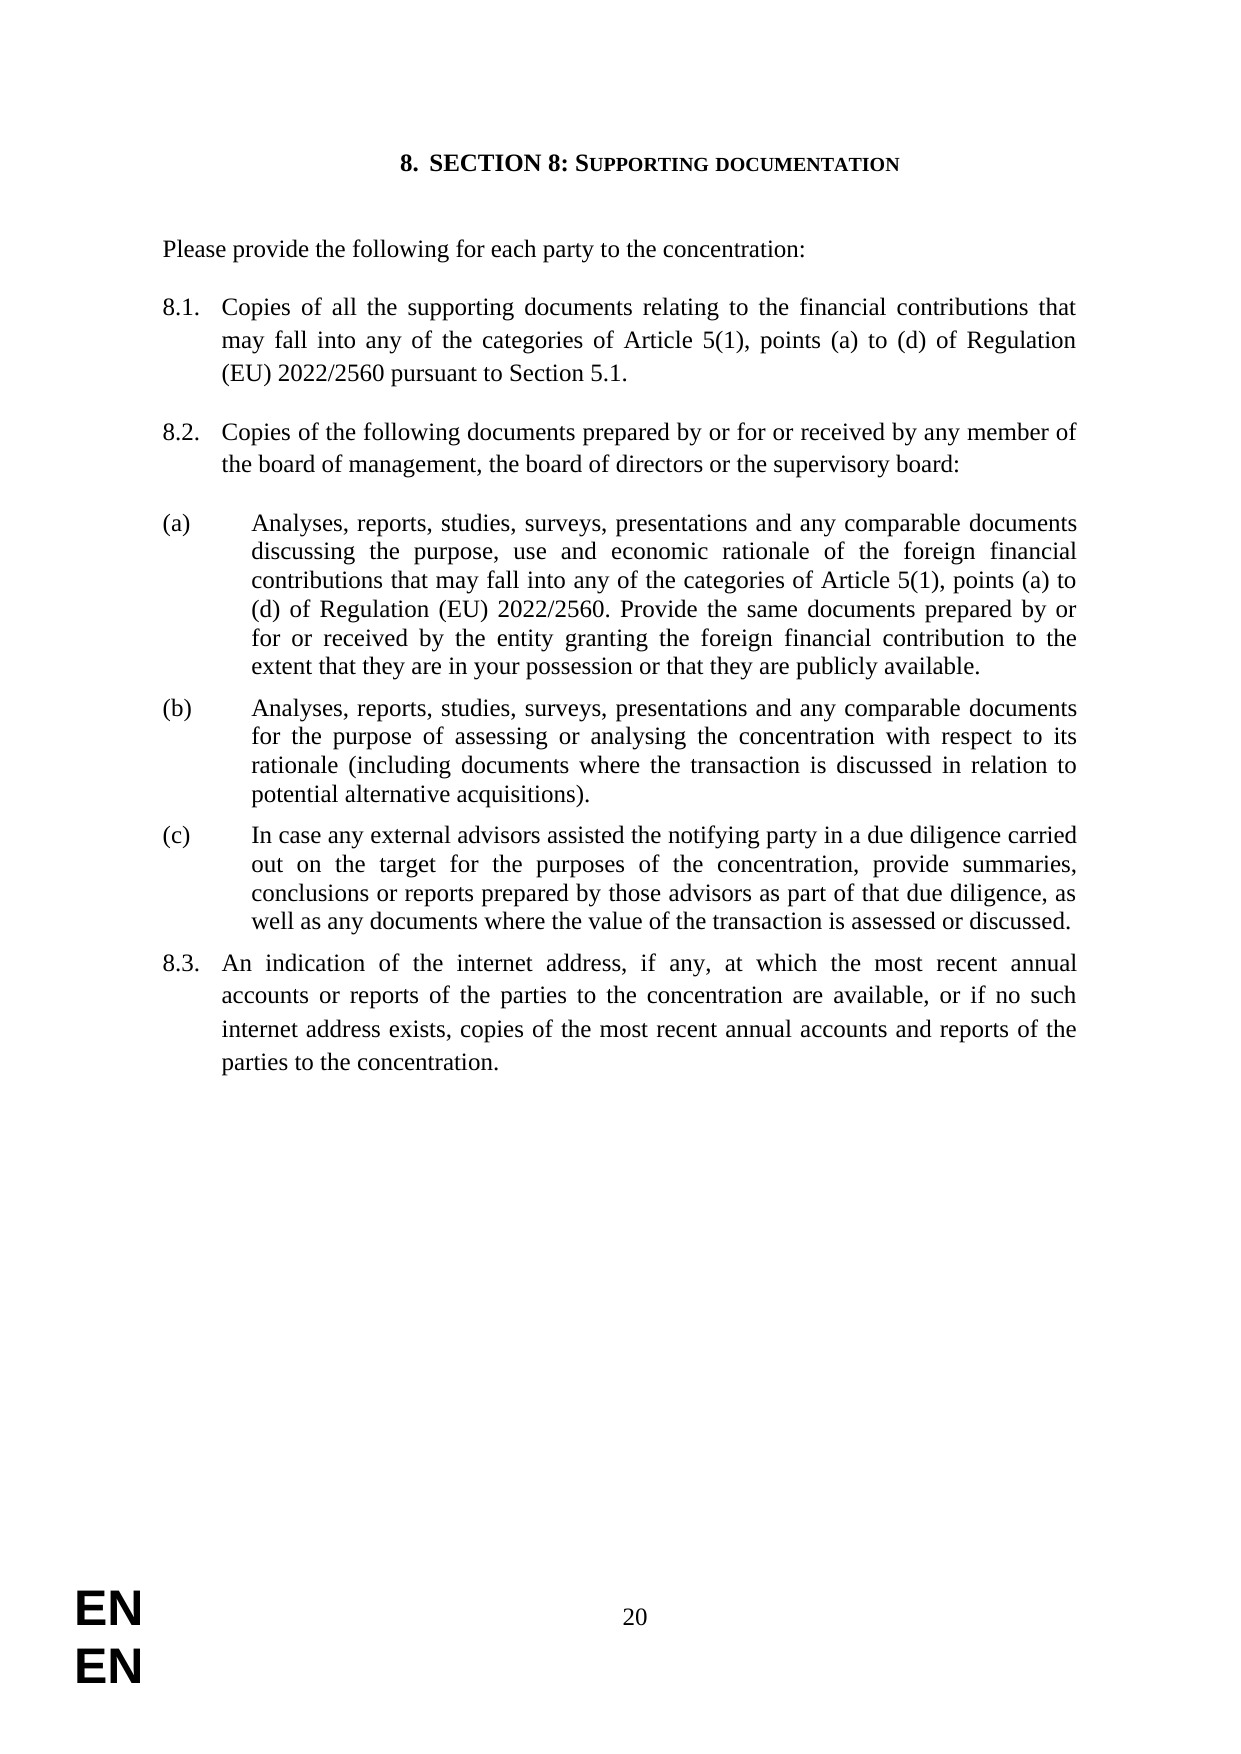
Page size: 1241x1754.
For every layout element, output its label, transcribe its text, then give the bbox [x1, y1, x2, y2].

list Copies of the following documents prepared by or for or received by any member of the board of management, the board of directors or the supervisory board: [162, 417, 1078, 478]
text Please provide the following for each party to the concentration: [162, 234, 1078, 263]
text Analyses, reports, studies, surveys, presentations and any comparable documents for the purpose of assessing or analysing the concentration with respect to its rationale (including documents where the transaction is discussed in relation to potential alternative acquisitions). [162, 693, 1078, 808]
subtitle SECTION 8: Supporting documentation [162, 148, 1078, 176]
list Analyses, reports, studies, surveys, presentations and any comparable documents discussing the purpose, use and economic rationale of the foreign financial contributions that may fall into any of the categories of Article 5(1), points (a) to (d) of Regulation (EU) 2022/2560. Provide the same documents prepared by or for or received by the entity granting the foreign financial contribution to the extent that they are in your possession or that they are publicly available. [162, 508, 1078, 680]
text In case any external advisors assisted the notifying party in a due diligence carried out on the target for the purposes of the concentration, provide summaries, conclusions or reports prepared by those advisors as part of that due diligence, as well as any documents where the value of the transaction is assessed or discussed. [162, 820, 1078, 935]
list Copies of all the supporting documents relating to the financial contributions that may fall into any of the categories of Article 5(1), points (a) to (d) of Regulation (EU) 2022/2560 pursuant to Section 5.1. [162, 292, 1078, 387]
list An indication of the internet address, if any, at which the most recent annual accounts or reports of the parties to the concentration are available, or if no such internet address exists, copies of the most recent annual accounts and reports of the parties to the concentration. [162, 948, 1078, 1075]
